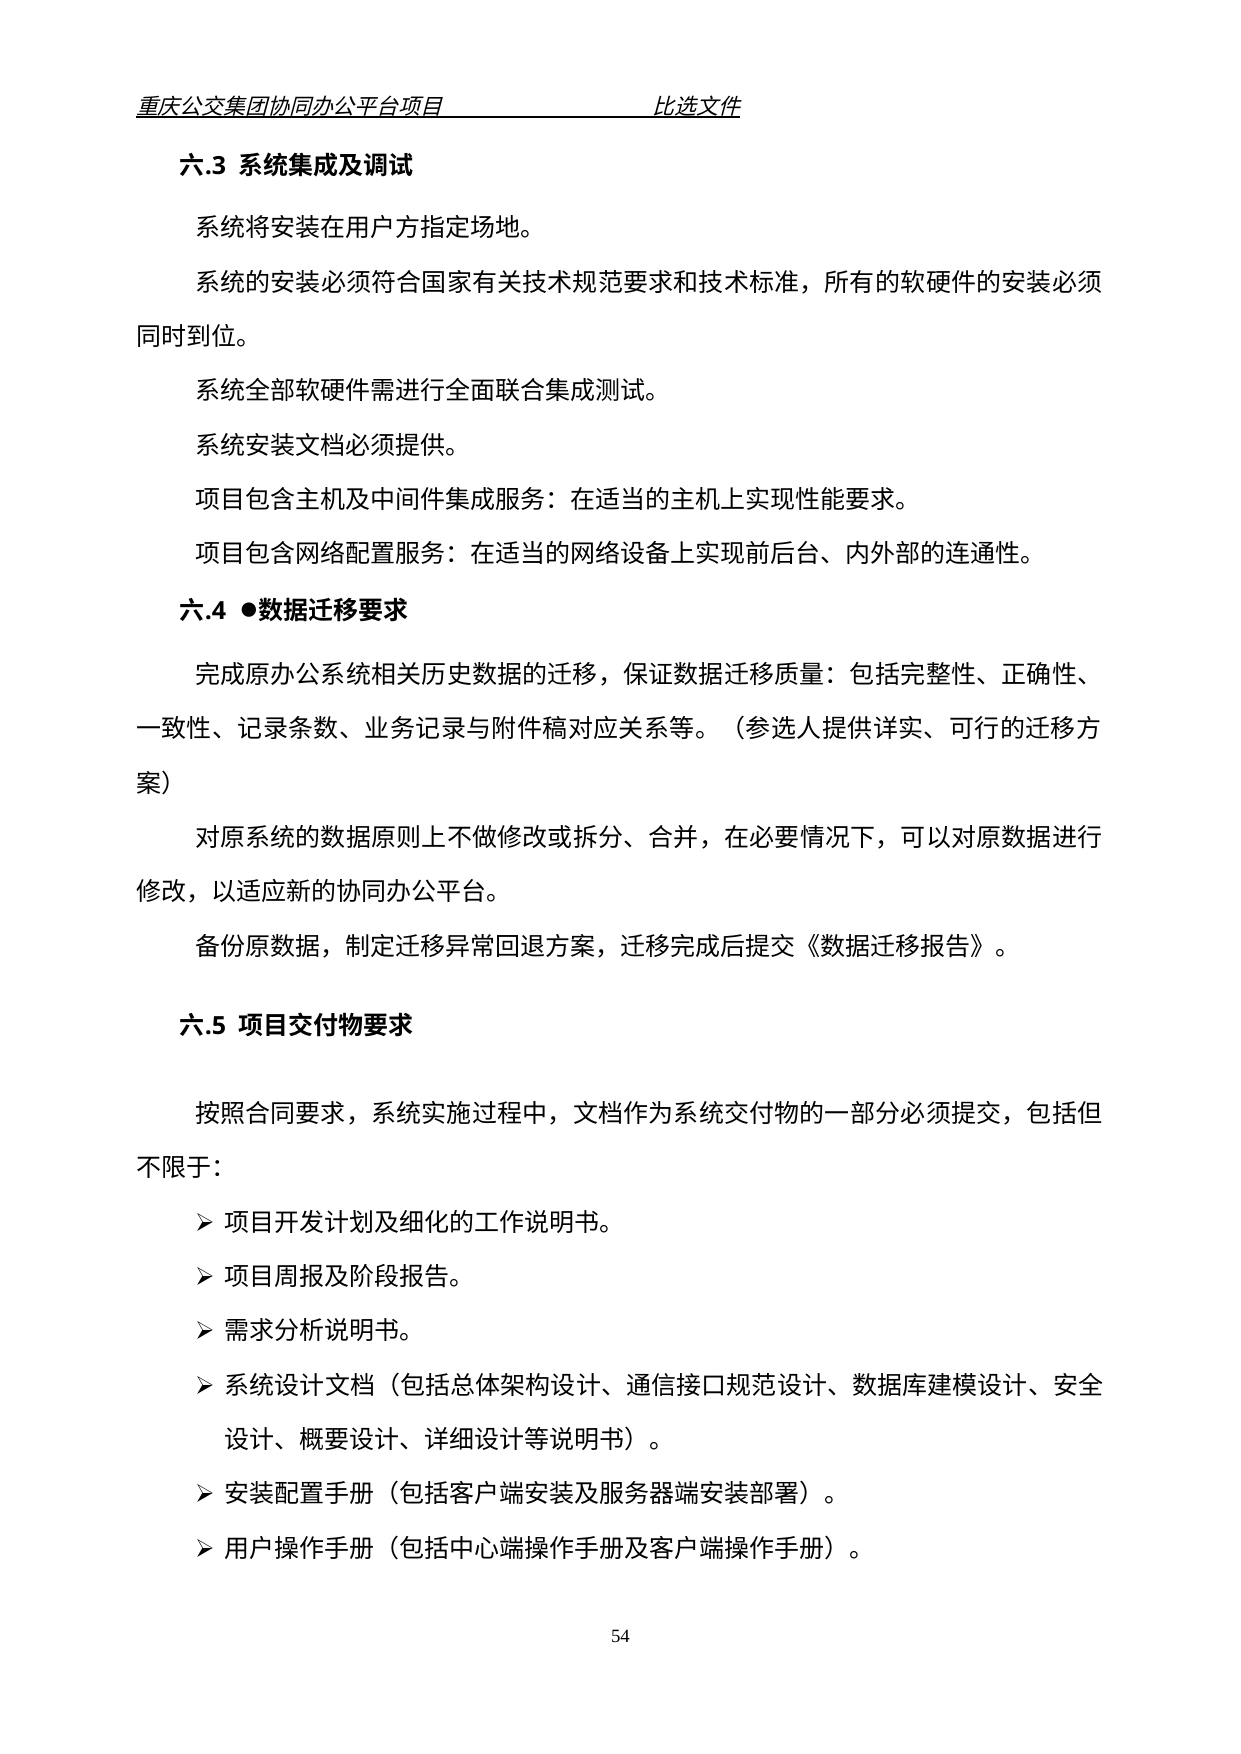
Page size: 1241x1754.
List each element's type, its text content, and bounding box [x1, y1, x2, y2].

list 系统设计文档（包括总体架构设计、通信接口规范设计、数据库建模设计、安全设计、概要设计、详细设计等说明书）。 [195, 1365, 1104, 1456]
text 完成原办公系统相关历史数据的迁移，保证数据迁移质量：包括完整性、正确性、一致性、记录条数、业务记录与附件稿对应关系等。（参选人提供详实、可行的迁移方案） [136, 654, 1104, 799]
text 项目包含网络配置服务：在适当的网络设备上实现前后台、内外部的连通性。 [136, 534, 1104, 570]
subtitle 项目交付物要求 [179, 1006, 1104, 1042]
text 项目包含主机及中间件集成服务：在适当的主机上实现性能要求。 [136, 479, 1104, 516]
text 系统全部软硬件需进行全面联合集成测试。 [136, 371, 1104, 407]
list 安装配置手册（包括客户端安装及服务器端安装部署）。 [195, 1474, 1104, 1510]
subtitle ●数据迁移要求 [179, 588, 1104, 627]
list 需求分析说明书。 [195, 1311, 1104, 1347]
text 对原系统的数据原则上不做修改或拆分、合并，在必要情况下，可以对原数据进行修改，以适应新的协同办公平台。 [136, 817, 1104, 908]
text 系统安装文档必须提供。 [136, 425, 1104, 461]
text 系统将安装在用户方指定场地。 [136, 208, 1104, 244]
list 用户操作手册（包括中心端操作手册及客户端操作手册）。 [195, 1528, 1104, 1564]
list 项目开发计划及细化的工作说明书。 [195, 1202, 1104, 1238]
text 备份原数据，制定迁移异常回退方案，迁移完成后提交《数据迁移报告》。 [136, 926, 1104, 962]
text 按照合同要求，系统实施过程中，文档作为系统交付物的一部分必须提交，包括但不限于： [136, 1093, 1104, 1184]
list 项目周报及阶段报告。 [195, 1256, 1104, 1293]
text 系统的安装必须符合国家有关技术规范要求和技术标准，所有的软硬件的安装必须同时到位。 [136, 262, 1104, 353]
subtitle 系统集成及调试 [179, 145, 1104, 182]
